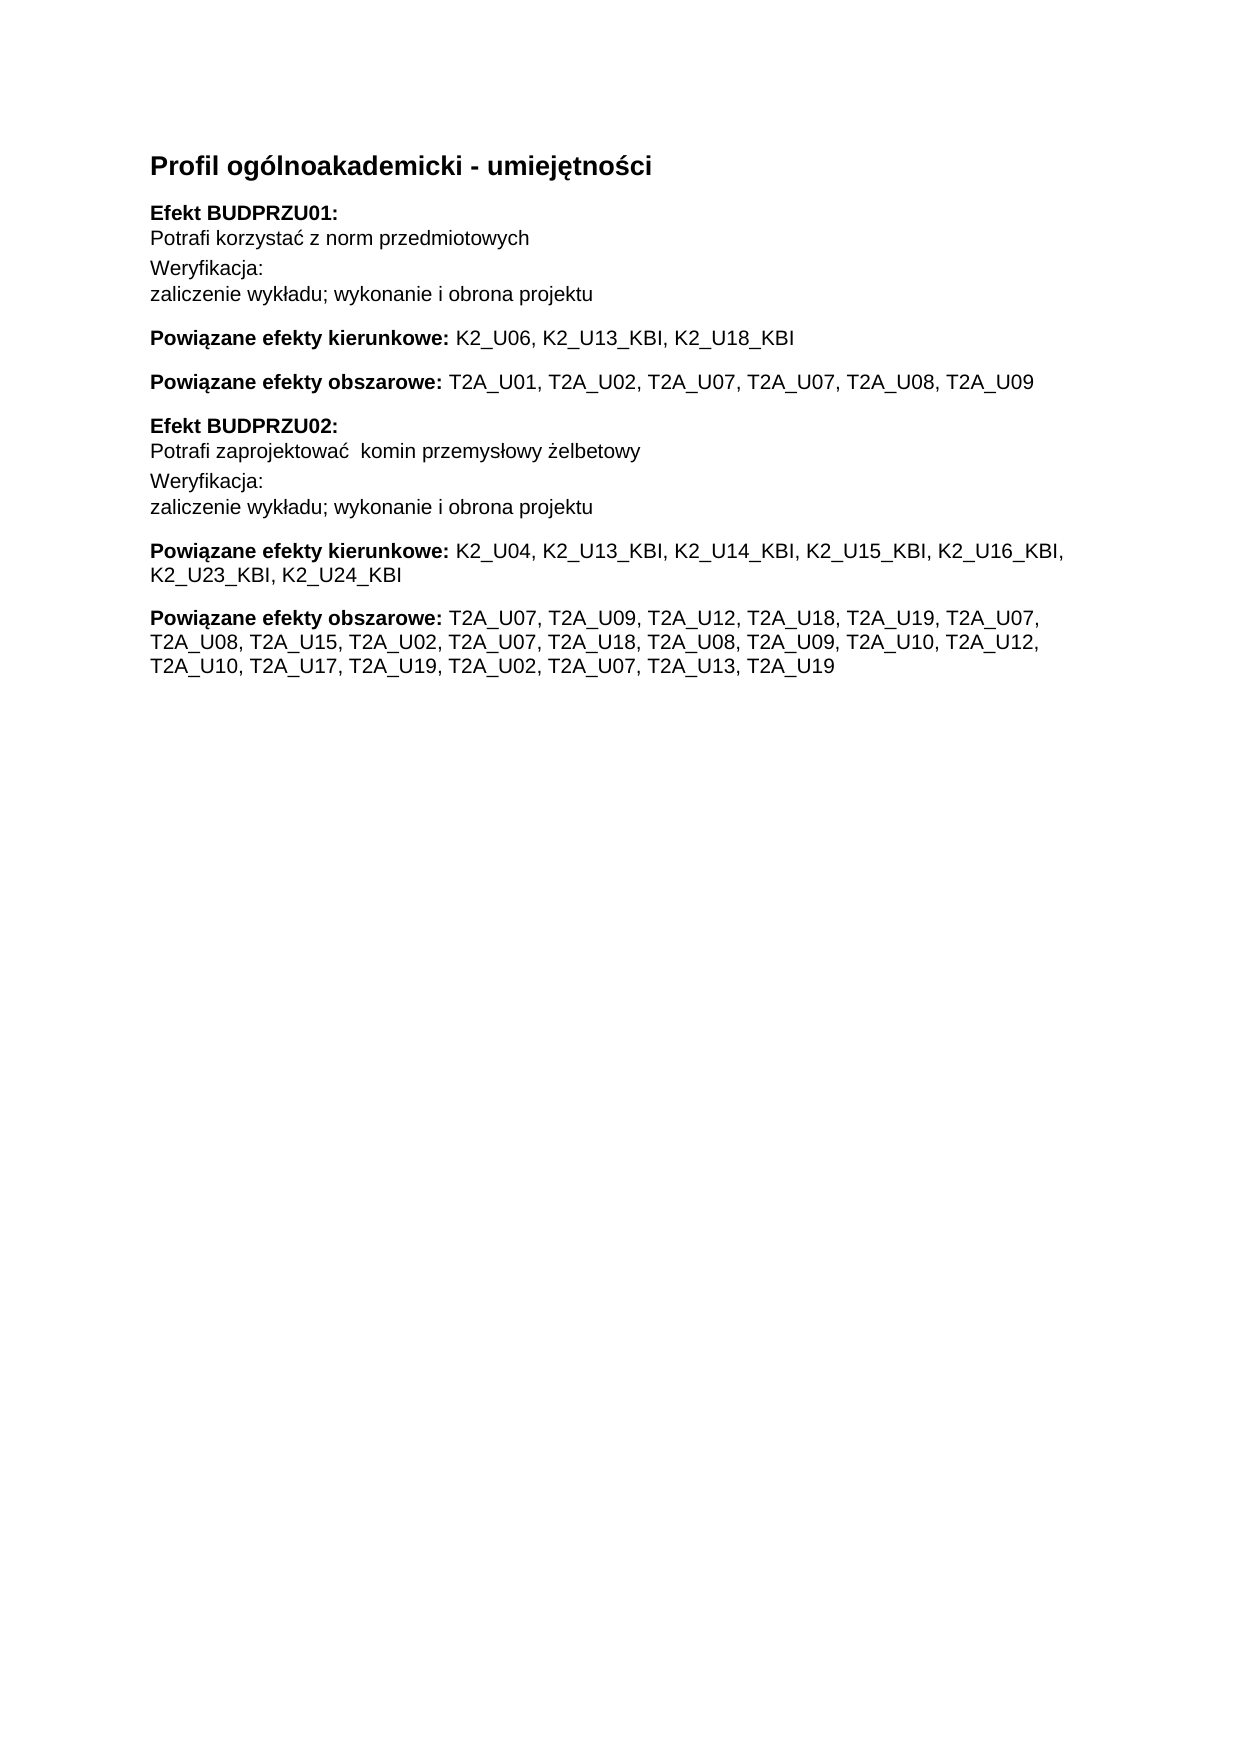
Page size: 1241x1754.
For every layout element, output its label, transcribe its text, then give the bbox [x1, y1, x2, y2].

text Weryfikacja: [150, 469, 1090, 493]
text Powiązane efekty obszarowe: T2A_U07, T2A_U09, T2A_U12, T2A_U18, T2A_U19, T2A_U07, T2A_U08, T2A_U15, T2A_U02, T2A_U07, T2A_U18, T2A_U08, T2A_U09, T2A_U10, T2A_U12, T2A_U10, T2A_U17, T2A_U19, T2A_U02, T2A_U07, T2A_U13, T2A_U19 [150, 606, 1090, 678]
text Potrafi korzystać z norm przedmiotowych [150, 226, 1090, 250]
text Powiązane efekty kierunkowe: K2_U06, K2_U13_KBI, K2_U18_KBI [150, 326, 1090, 350]
text zaliczenie wykładu; wykonanie i obrona projektu [150, 495, 1090, 519]
text Potrafi zaprojektować komin przemysłowy żelbetowy [150, 438, 1090, 462]
text Powiązane efekty kierunkowe: K2_U04, K2_U13_KBI, K2_U14_KBI, K2_U15_KBI, K2_U16_KBI, K2_U23_KBI, K2_U24_KBI [150, 538, 1090, 586]
subtitle Profil ogólnoakademicki - umiejętności [150, 150, 1090, 181]
text Efekt BUDPRZU01: [150, 201, 1090, 225]
text Efekt BUDPRZU02: [150, 413, 1090, 437]
text zaliczenie wykładu; wykonanie i obrona projektu [150, 282, 1090, 306]
text Powiązane efekty obszarowe: T2A_U01, T2A_U02, T2A_U07, T2A_U07, T2A_U08, T2A_U09 [150, 370, 1090, 394]
text Weryfikacja: [150, 256, 1090, 280]
